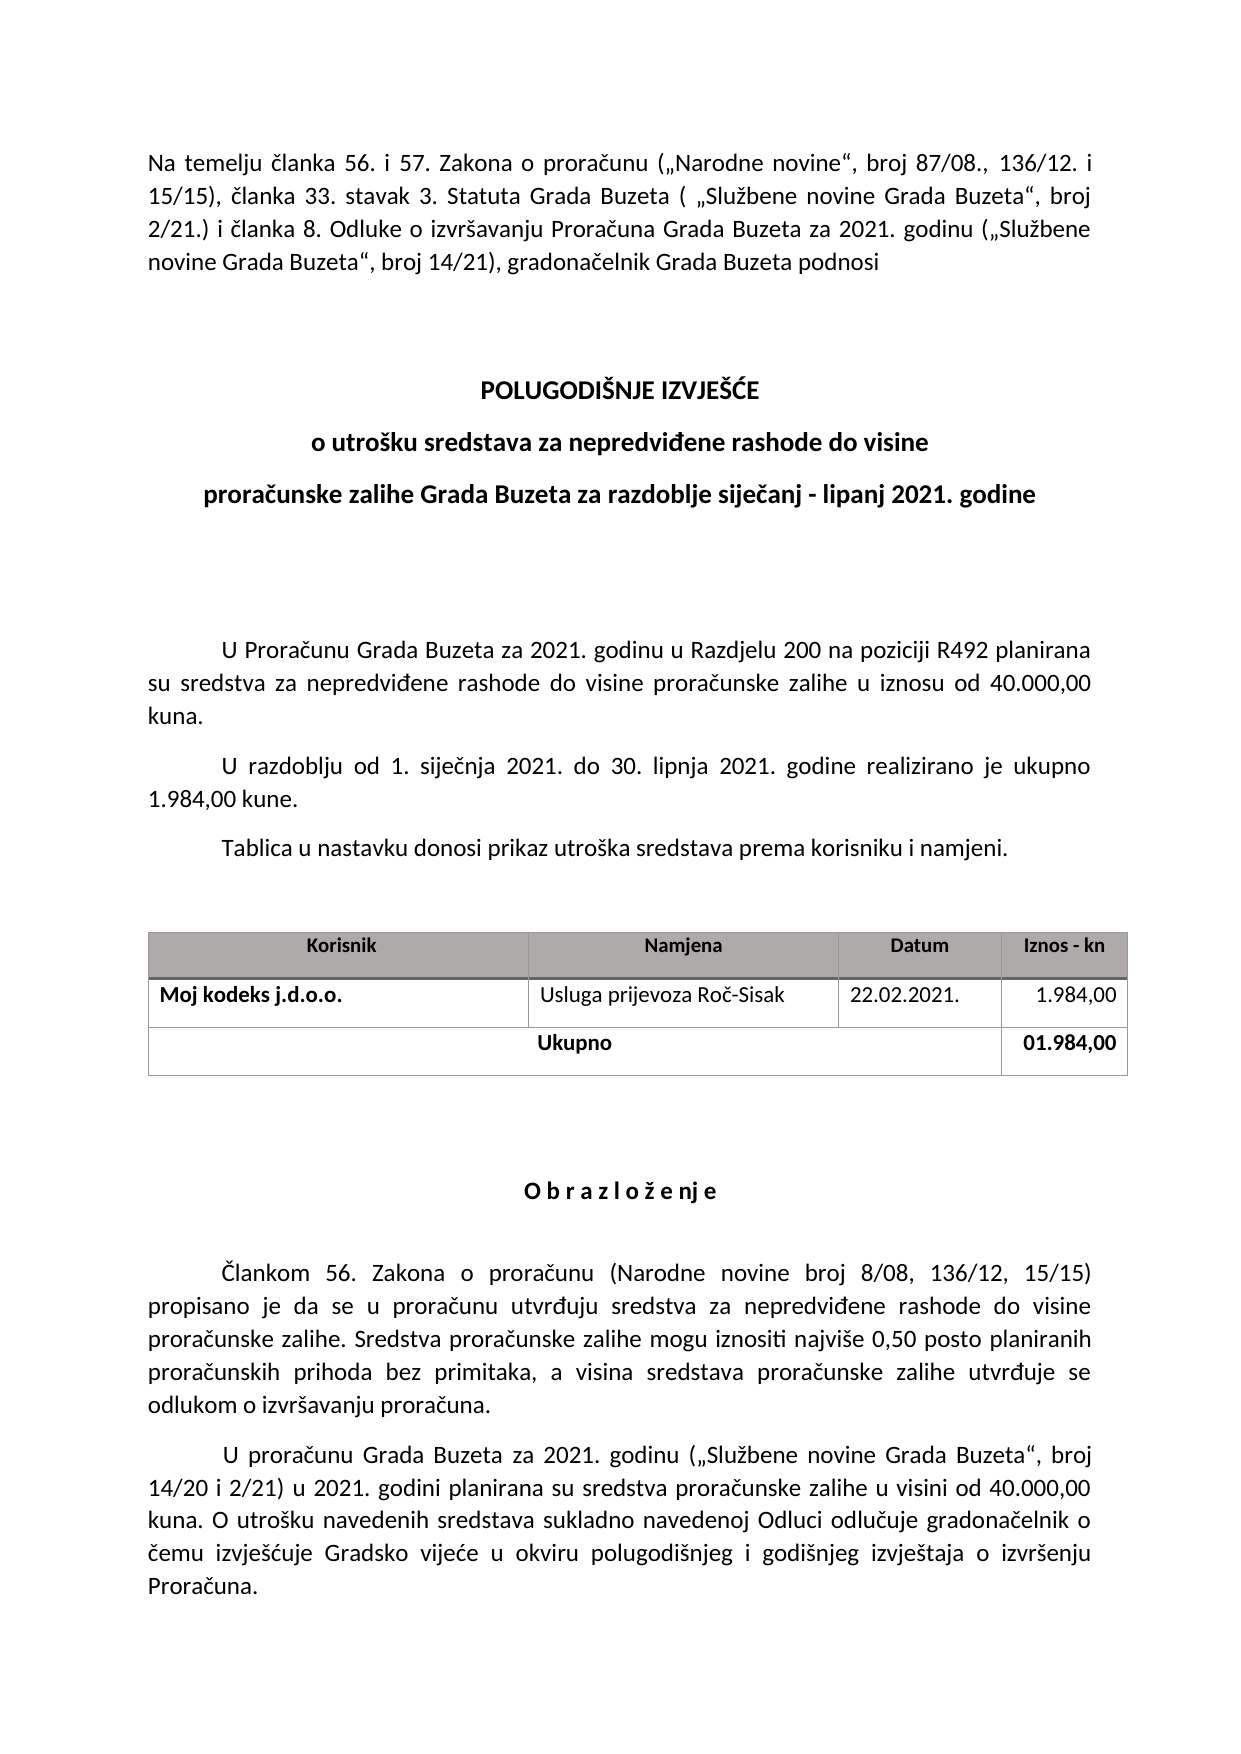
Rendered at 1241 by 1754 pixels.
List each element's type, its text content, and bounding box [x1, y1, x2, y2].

table_cell Usluga prijevoza Roč-Sisak [529, 980, 838, 1027]
text U Proračunu Grada Buzeta za 2021. godinu u Razdjelu 200 na poziciji R492 planirana su sredstva za nepredviđene rashode do visine proračunske zalihe u iznosu od 40.000,00 kuna. [148, 634, 1093, 731]
table_header Namjena [529, 933, 838, 977]
text U razdoblju od 1. siječnja 2021. do 30. lipnja 2021. godine realizirano je ukupno 1.984,00 kune. [148, 750, 1093, 813]
text Na temelju članka 56. i 57. Zakona o proračunu („Narodne novine“, broj 87/08., 136/12. i 15/15), članka 33. stavak 3. Statuta Grada Buzeta ( „Službene novine Grada Buzeta“, broj 2/21.) i članka 8. Odluke o izvršavanju Proračuna Grada Buzeta za 2021. godinu („Službene novine Grada Buzeta“, broj 14/21), gradonačelnik Grada Buzeta podnosi [148, 148, 1093, 277]
table_cell Moj kodeks j.d.o.o. [149, 980, 528, 1027]
table_cell 1.984,00 [1002, 1028, 1127, 1074]
text proračunske zalihe Grada Buzeta za razdoblje siječanj - lipanj 2021. godine [148, 478, 1093, 511]
table_header Datum [839, 933, 1001, 977]
table_header Iznos - kn [1002, 933, 1127, 977]
text Tablica u nastavku donosi prikaz utroška sredstava prema korisniku i namjeni. [148, 832, 1093, 863]
table_header Korisnik [149, 933, 528, 977]
table_cell 22.02.2021. [839, 980, 1001, 1027]
text U proračunu Grada Buzeta za 2021. godinu („Službene novine Grada Buzeta“, broj 14/20 i 2/21) u 2021. godini planirana su sredstva proračunske zalihe u visini od 40.000,00 kuna. O utrošku navedenih sredstava sukladno navedenoj Odluci odlučuje gradonačelnik o čemu izvješćuje Gradsko vijeće u okviru polugodišnjeg i godišnjeg izvještaja o izvršenju Proračuna. [148, 1439, 1093, 1601]
text Člankom 56. Zakona o proračunu (Narodne novine broj 8/08, 136/12, 15/15) propisano je da se u proračunu utvrđuju sredstva za nepredviđene rashode do visine proračunske zalihe. Sredstva proračunske zalihe mogu iznositi najviše 0,50 posto planiranih proračunskih prihoda bez primitaka, a visina sredstava proračunske zalihe utvrđuje se odlukom o izvršavanju proračuna. [148, 1257, 1093, 1420]
text o utrošku sredstava za nepredviđene rashode do visine [148, 425, 1093, 458]
text POLUGODIŠNJE IZVJEŠĆE [148, 373, 1093, 406]
table_cell 1.984,00 [1002, 980, 1127, 1027]
text O b r a z l o ž e nj e [148, 1175, 1093, 1205]
table_cell Ukupno [149, 1028, 1001, 1074]
